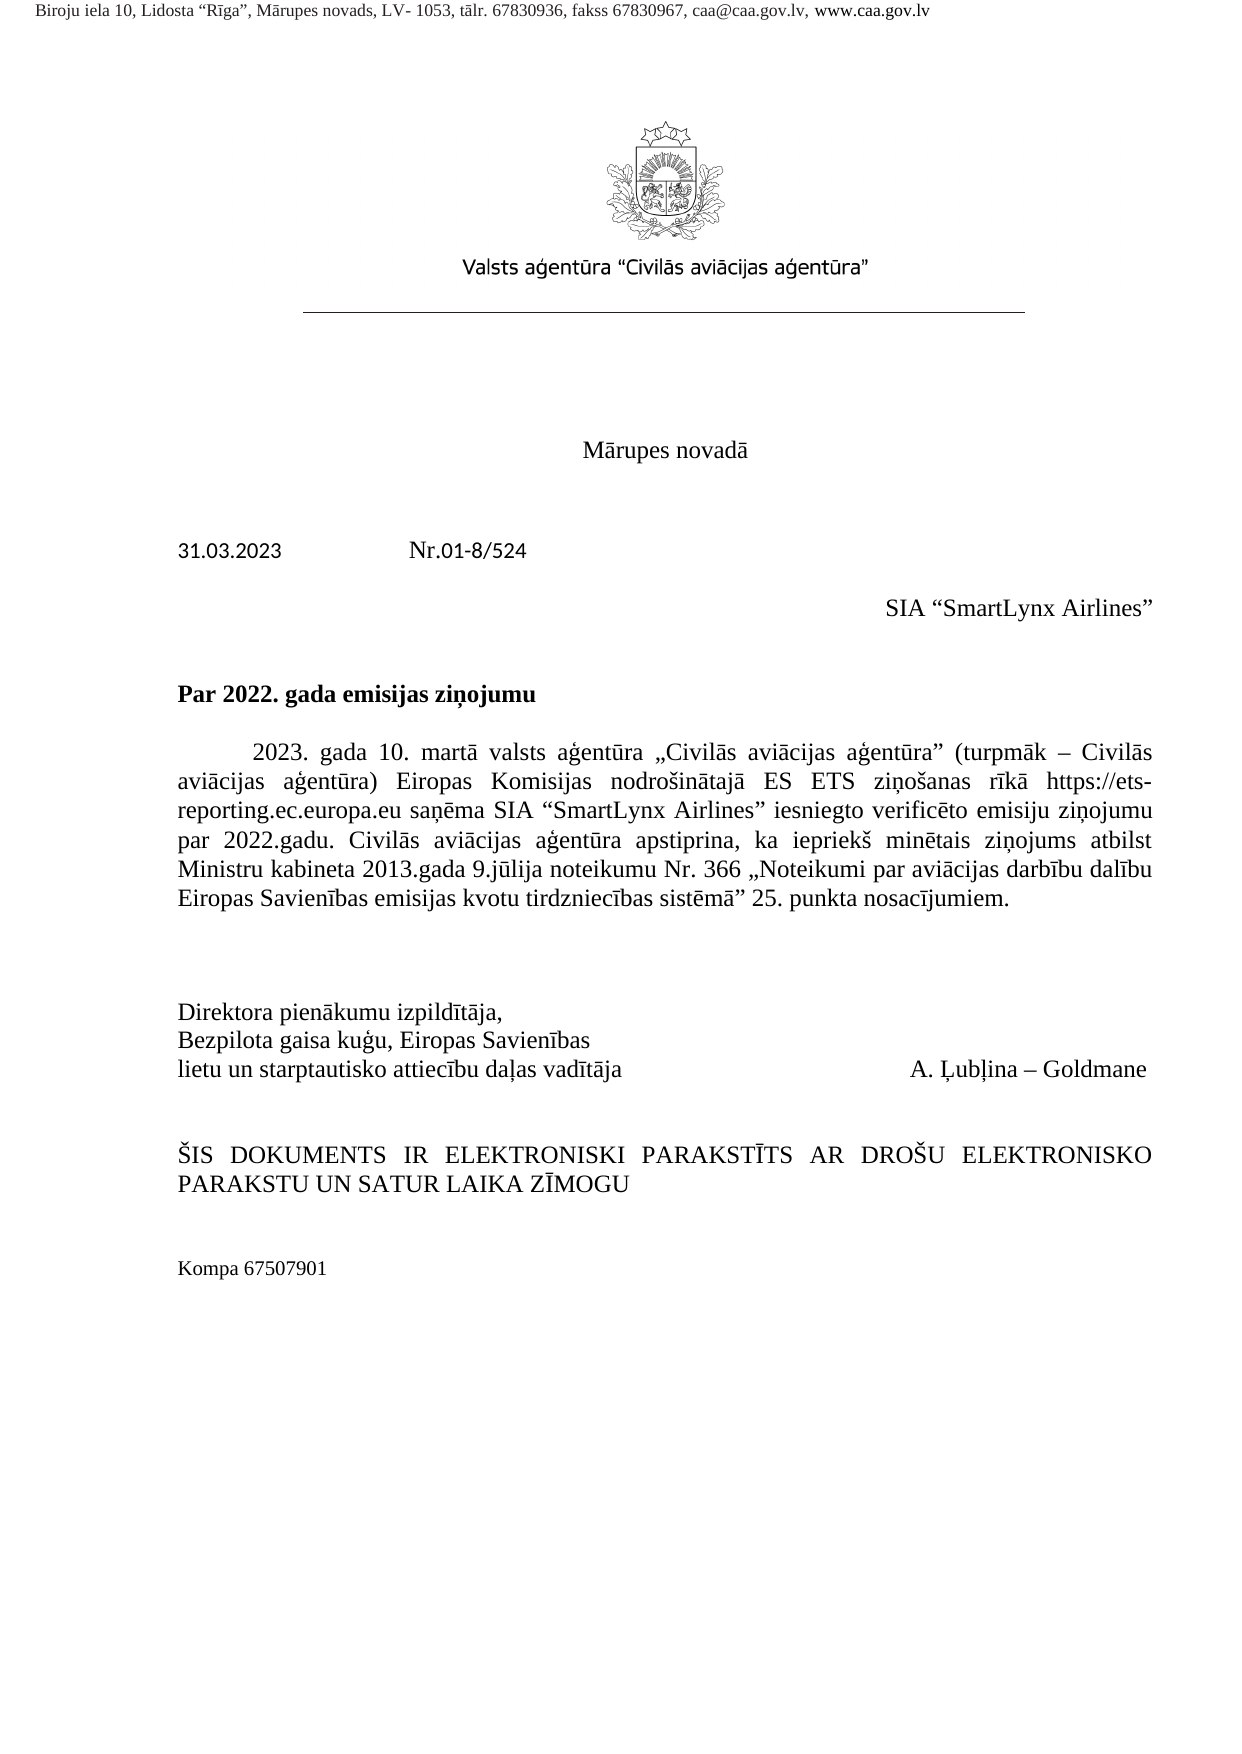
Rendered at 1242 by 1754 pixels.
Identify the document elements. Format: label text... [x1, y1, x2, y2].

text Par 2022. gada emisijas ziņojumu [177, 679, 1153, 708]
text lietu un starptautisko attiecību daļas vadītāja A. Ļubļina – Goldmane [177, 1054, 1153, 1083]
text 2023. gada 10. martā valsts aģentūra „Civilās aviācijas aģentūra” (turpmāk – Civilās aviācijas aģentūra) Eiropas Komisijas nodrošinātajā ES ETS ziņošanas rīkā https://ets-reporting.ec.europa.eu saņēma SIA “SmartLynx Airlines” iesniegto verificēto emisiju ziņojumu par 2022.gadu. Civilās aviācijas aģentūra apstiprina, ka iepriekš minētais ziņojums atbilst Ministru kabineta 2013.gada 9.jūlija noteikumu Nr. 366 „Noteikumi par aviācijas darbību dalību Eiropas Savienības emisijas kvotu tirdzniecības sistēmā” 25. punkta nosacījumiem. [177, 737, 1153, 911]
text Mārupes novadā [177, 435, 1153, 464]
text ŠIS DOKUMENTS IR ELEKTRONISKI PARAKSTĪTS AR DROŠU ELEKTRONISKO PARAKSTU UN SATUR LAIKA ZĪMOGU [177, 1141, 1153, 1198]
text SIA “SmartLynx Airlines” [177, 593, 1153, 622]
text 31.03.2023 Nr.01-8/524 [177, 536, 1153, 564]
text Kompa 67507901 [177, 1256, 1153, 1280]
picture [200, 121, 1131, 292]
text Direktora pienākumu izpildītāja, [177, 997, 1153, 1026]
text Bezpilota gaisa kuģu, Eiropas Savienības [177, 1026, 1153, 1054]
